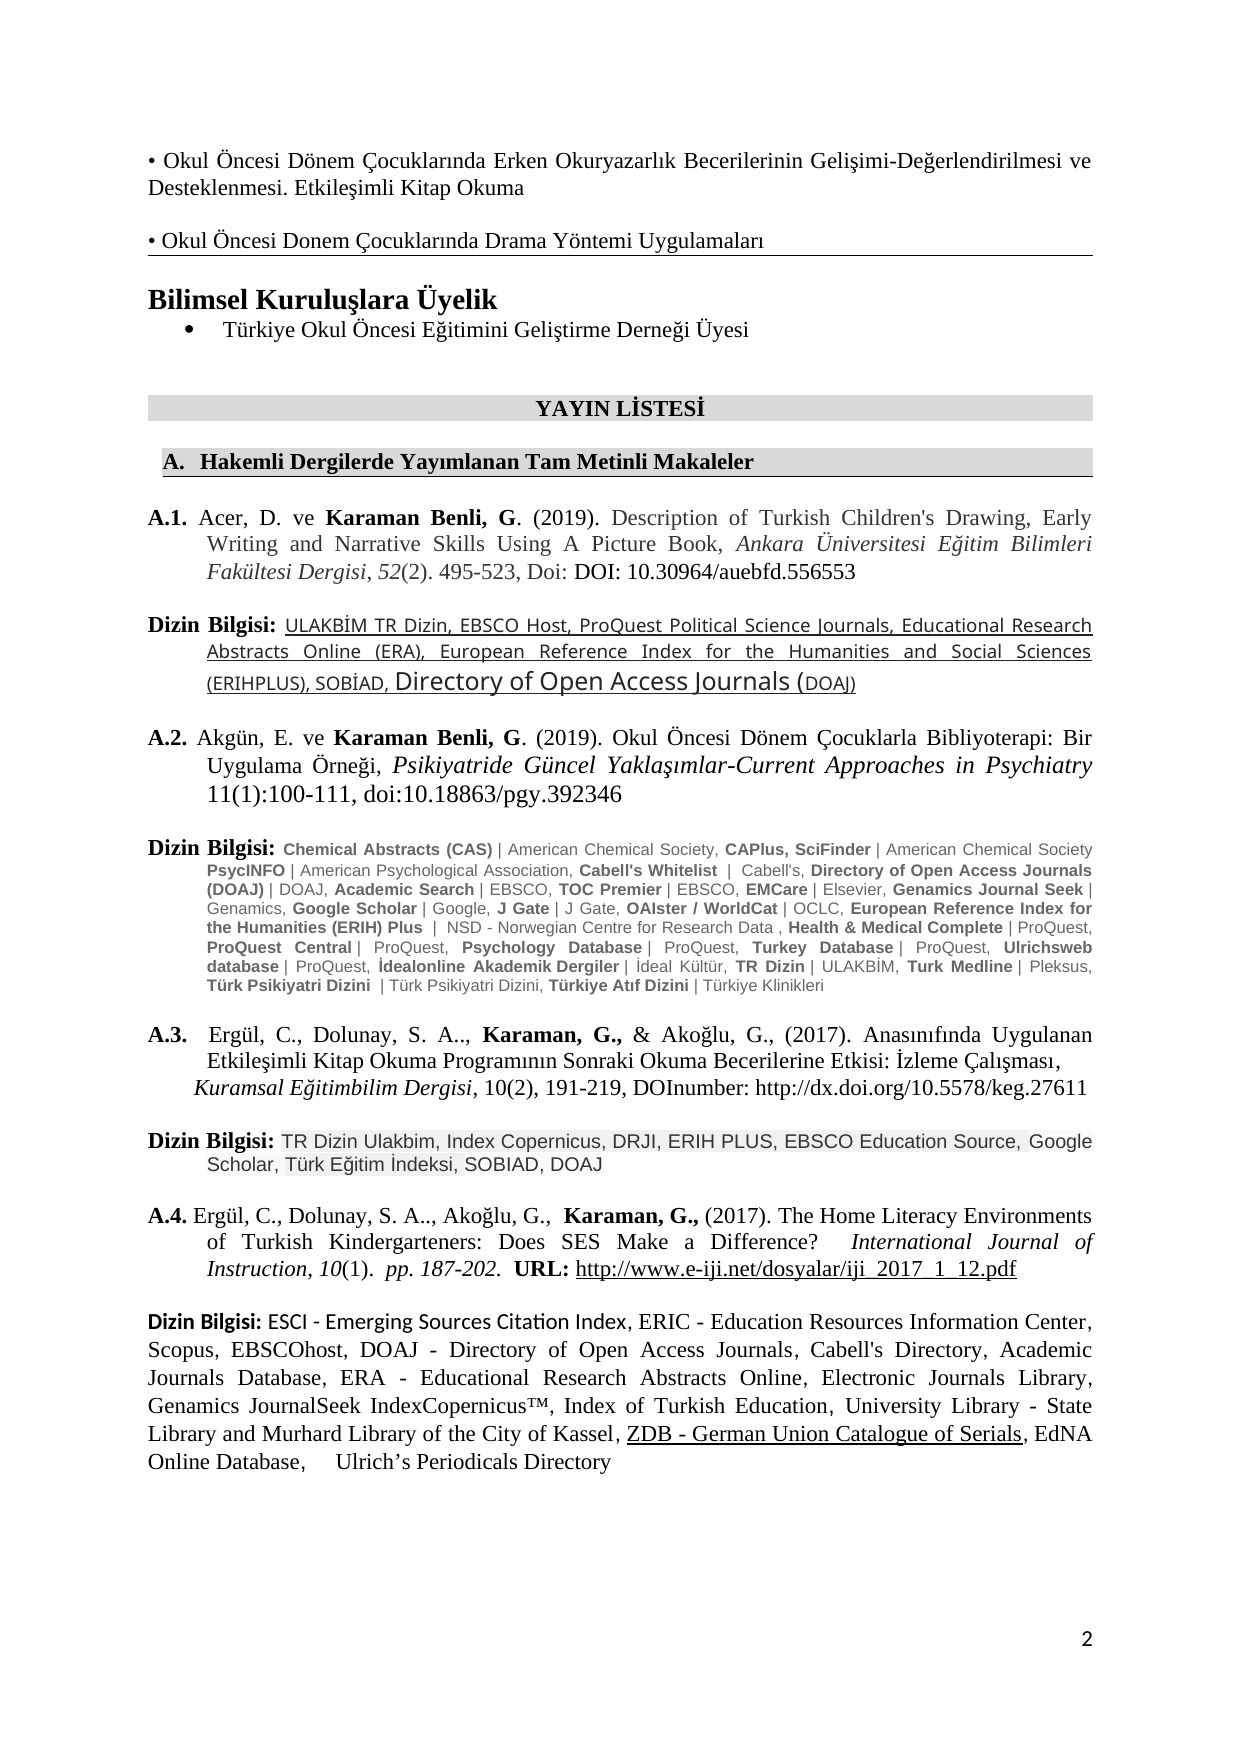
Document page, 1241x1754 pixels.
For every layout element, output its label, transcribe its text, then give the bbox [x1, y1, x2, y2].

text A.1. Acer, D. ve Karaman Benli, G. (2019). Description of Turkish Children's Drawing, Early Writing and Narrative Skills Using A Picture Book, Ankara Üniversitesi Eğitim Bilimleri Fakültesi Dergisi, 52(2). 495-523, Doi: DOI: 10.30964/auebfd.556553 [148, 504, 1093, 585]
text A.3. Ergül, C., Dolunay, S. A.., Karaman, G., & Akoğlu, G., (2017). Anasınıfında Uygulanan Etkileşimli Kitap Okuma Programının Sonraki Okuma Becerilerine Etkisi: İzleme Çalışması, [148, 1021, 1093, 1074]
text Dizin Bilgisi: ESCI - Emerging Sources Citation Index, ERIC - Education Resources Information Center, Scopus, EBSCOhost, DOAJ - Directory of Open Access Journals, Cabell's Directory, Academic Journals Database, ERA - Educational Research Abstracts Online, Electronic Journals Library, Genamics JournalSeek IndexCopernicus™, Index of Turkish Education, University Library - State Library and Murhard Library of the City of Kassel, ZDB - German Union Catalogue of Serials, EdNA Online Database, Ulrich’s Periodicals Directory [148, 1307, 1093, 1474]
list Bilimsel Kuruluşlara Üyelik [148, 282, 1093, 316]
list Hakemli Dergilerde Yayımlanan Tam Metinli Makaleler [162, 448, 1093, 477]
list Türkiye Okul Öncesi Eğitimini Geliştirme Derneği Üyesi [185, 316, 1093, 342]
text A.4. Ergül, C., Dolunay, S. A.., Akoğlu, G., Karaman, G., (2017). The Home Literacy Environments of Turkish Kindergarteners: Does SES Make a Difference? International Journal of Instruction, 10(1). pp. 187-202. URL: http://www.e-iji.net/dosyalar/iji_2017_1_12.pdf [148, 1202, 1093, 1281]
text • Okul Öncesi Donem Çocuklarında Drama Yöntemi Uygulamaları [148, 227, 1093, 255]
text Dizin Bilgisi: ULAKBİM TR Dizin, EBSCO Host, ProQuest Political Science Journals, Educational Research Abstracts Online (ERA), European Reference Index for the Humanities and Social Sciences (ERIHPLUS), SOBİAD, Directory of Open Access Journals (DOAJ) [148, 611, 1093, 698]
text • Okul Öncesi Dönem Çocuklarında Erken Okuryazarlık Becerilerinin Gelişimi-Değerlendirilmesi ve Desteklenmesi. Etkileşimli Kitap Okuma [148, 148, 1093, 200]
text A.2. Akgün, E. ve Karaman Benli, G. (2019). Okul Öncesi Dönem Çocuklarla Bibliyoterapi: Bir Uygulama Örneği, Psikiyatride Güncel Yaklaşımlar-Current Approaches in Psychiatry 11(1):100-111, doi:10.18863/pgy.392346 [148, 724, 1093, 808]
text Dizin Bilgisi: TR Dizin Ulakbim, Index Copernicus, DRJI, ERIH PLUS, EBSCO Education Source, Google Scholar, Türk Eğitim İndeksi, SOBIAD, DOAJ [148, 1127, 1093, 1176]
text Kuramsal Eğitimbilim Dergisi, 10(2), 191-219, DOInumber: http://dx.doi.org/10.5578/keg.27611 [148, 1074, 1093, 1100]
text YAYIN LİSTESİ [148, 395, 1093, 421]
text Dizin Bilgisi: Chemical Abstracts (CAS) | American Chemical Society, CAPlus, SciFinder | American Chemical Society PsycINFO | American Psychological Association, Cabell's Whitelist | Cabell's, Directory of Open Access Journals (DOAJ) | DOAJ, Academic Search | EBSCO, TOC Premier | EBSCO, EMCare | Elsevier, Genamics Journal Seek | Genamics, Google Scholar | Google, J Gate | J Gate, OAIster / WorldCat | OCLC, European Reference Index for the Humanities (ERIH) Plus | NSD - Norwegian Centre for Research Data , Health & Medical Complete | ProQuest, ProQuest Central | ProQuest, Psychology Database | ProQuest, Turkey Database | ProQuest, Ulrichsweb database | ProQuest, İdealonline Akademik Dergiler | İdeal Kültür, TR Dizin | ULAKBİM, Turk Medline | Pleksus, Türk Psikiyatri Dizini | Türk Psikiyatri Dizini, Türkiye Atıf Dizini | Türkiye Klinikleri [148, 834, 1093, 995]
